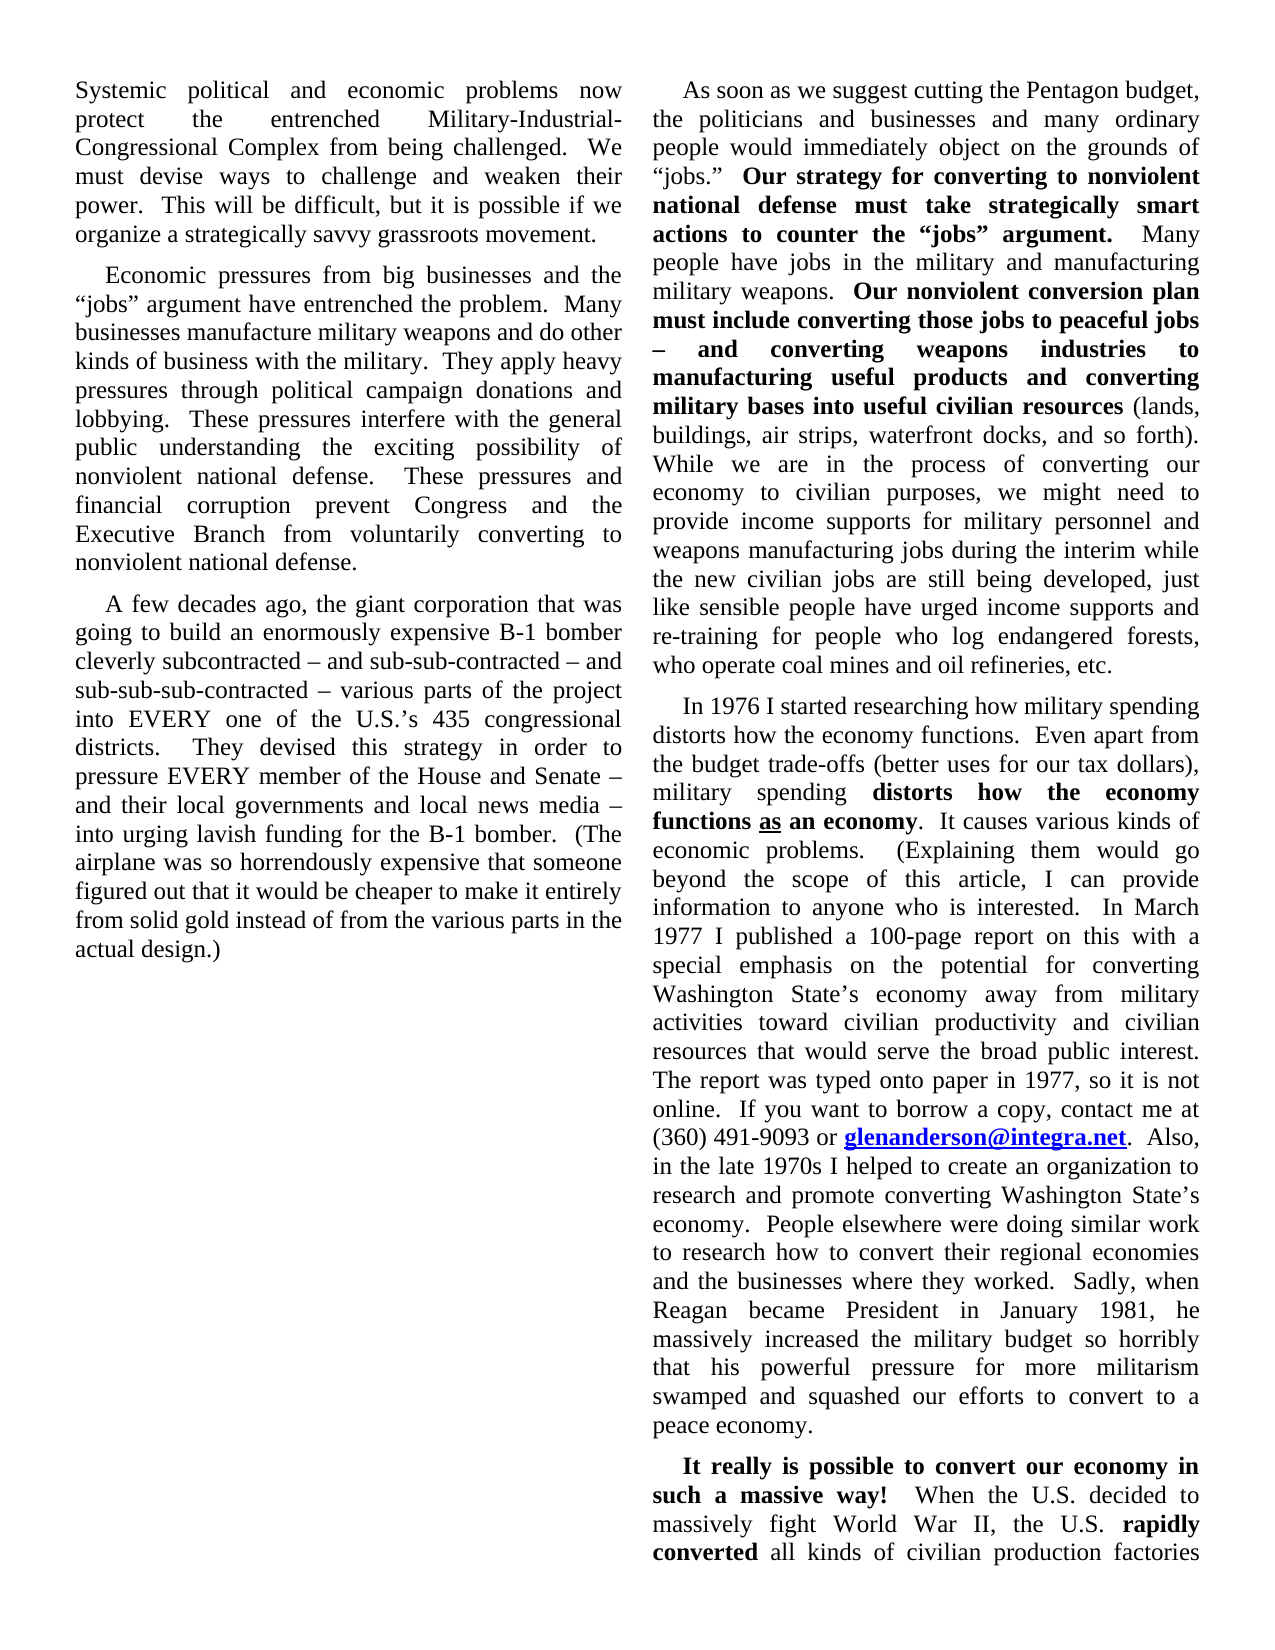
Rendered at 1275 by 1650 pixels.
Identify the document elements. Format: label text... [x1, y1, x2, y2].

text In 1976 I started researching how military spending distorts how the economy functions. Even apart from the budget trade-offs (better uses for our tax dollars), military spending distorts how the economy functions as an economy. It causes various kinds of economic problems. (Explaining them would go beyond the scope of this article, I can provide information to anyone who is interested. In March 1977 I published a 100-page report on this with a special emphasis on the potential for converting Washington State’s economy away from military activities toward civilian productivity and civilian resources that would serve the broad public interest. The report was typed onto paper in 1977, so it is not online. If you want to borrow a copy, contact me at (360) 491-9093 or glenanderson@integra.net. Also, in the late 1970s I helped to create an organization to research and promote converting Washington State’s economy. People elsewhere were doing similar work to research how to convert their regional economies and the businesses where they worked. Sadly, when Reagan became President in January 1981, he massively increased the military budget so horribly that his powerful pressure for more militarism swamped and squashed our efforts to convert to a peace economy. [652, 691, 1200, 1439]
text A few decades ago, the giant corporation that was going to build an enormously expensive B-1 bomber cleverly subcontracted – and sub-sub-contracted – and sub-sub-sub-contracted – various parts of the project into EVERY one of the U.S.’s 435 congressional districts. They devised this strategy in order to pressure EVERY member of the House and Senate – and their local governments and local news media – into urging lavish funding for the B-1 bomber. (The airplane was so horrendously expensive that someone figured out that it would be cheaper to make it entirely from solid gold instead of from the various parts in the actual design.) [75, 589, 622, 962]
text Economic pressures from big businesses and the “jobs” argument have entrenched the problem. Many businesses manufacture military weapons and do other kinds of business with the military. They apply heavy pressures through political campaign donations and lobbying. These pressures interfere with the general public understanding the exciting possibility of nonviolent national defense. These pressures and financial corruption prevent Congress and the Executive Branch from voluntarily converting to nonviolent national defense. [75, 260, 622, 576]
text As soon as we suggest cutting the Pentagon budget, the politicians and businesses and many ordinary people would immediately object on the grounds of “jobs.” Our strategy for converting to nonviolent national defense must take strategically smart actions to counter the “jobs” argument. Many people have jobs in the military and manufacturing military weapons. Our nonviolent conversion plan must include converting those jobs to peaceful jobs – and converting weapons industries to manufacturing useful products and converting military bases into useful civilian resources (lands, buildings, air strips, waterfront docks, and so forth). While we are in the process of converting our economy to civilian purposes, we might need to provide income supports for military personnel and weapons manufacturing jobs during the interim while the new civilian jobs are still being developed, just like sensible people have urged income supports and re-training for people who log endangered forests, who operate coal mines and oil refineries, etc. [652, 75, 1200, 679]
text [652, 1451, 1200, 1566]
